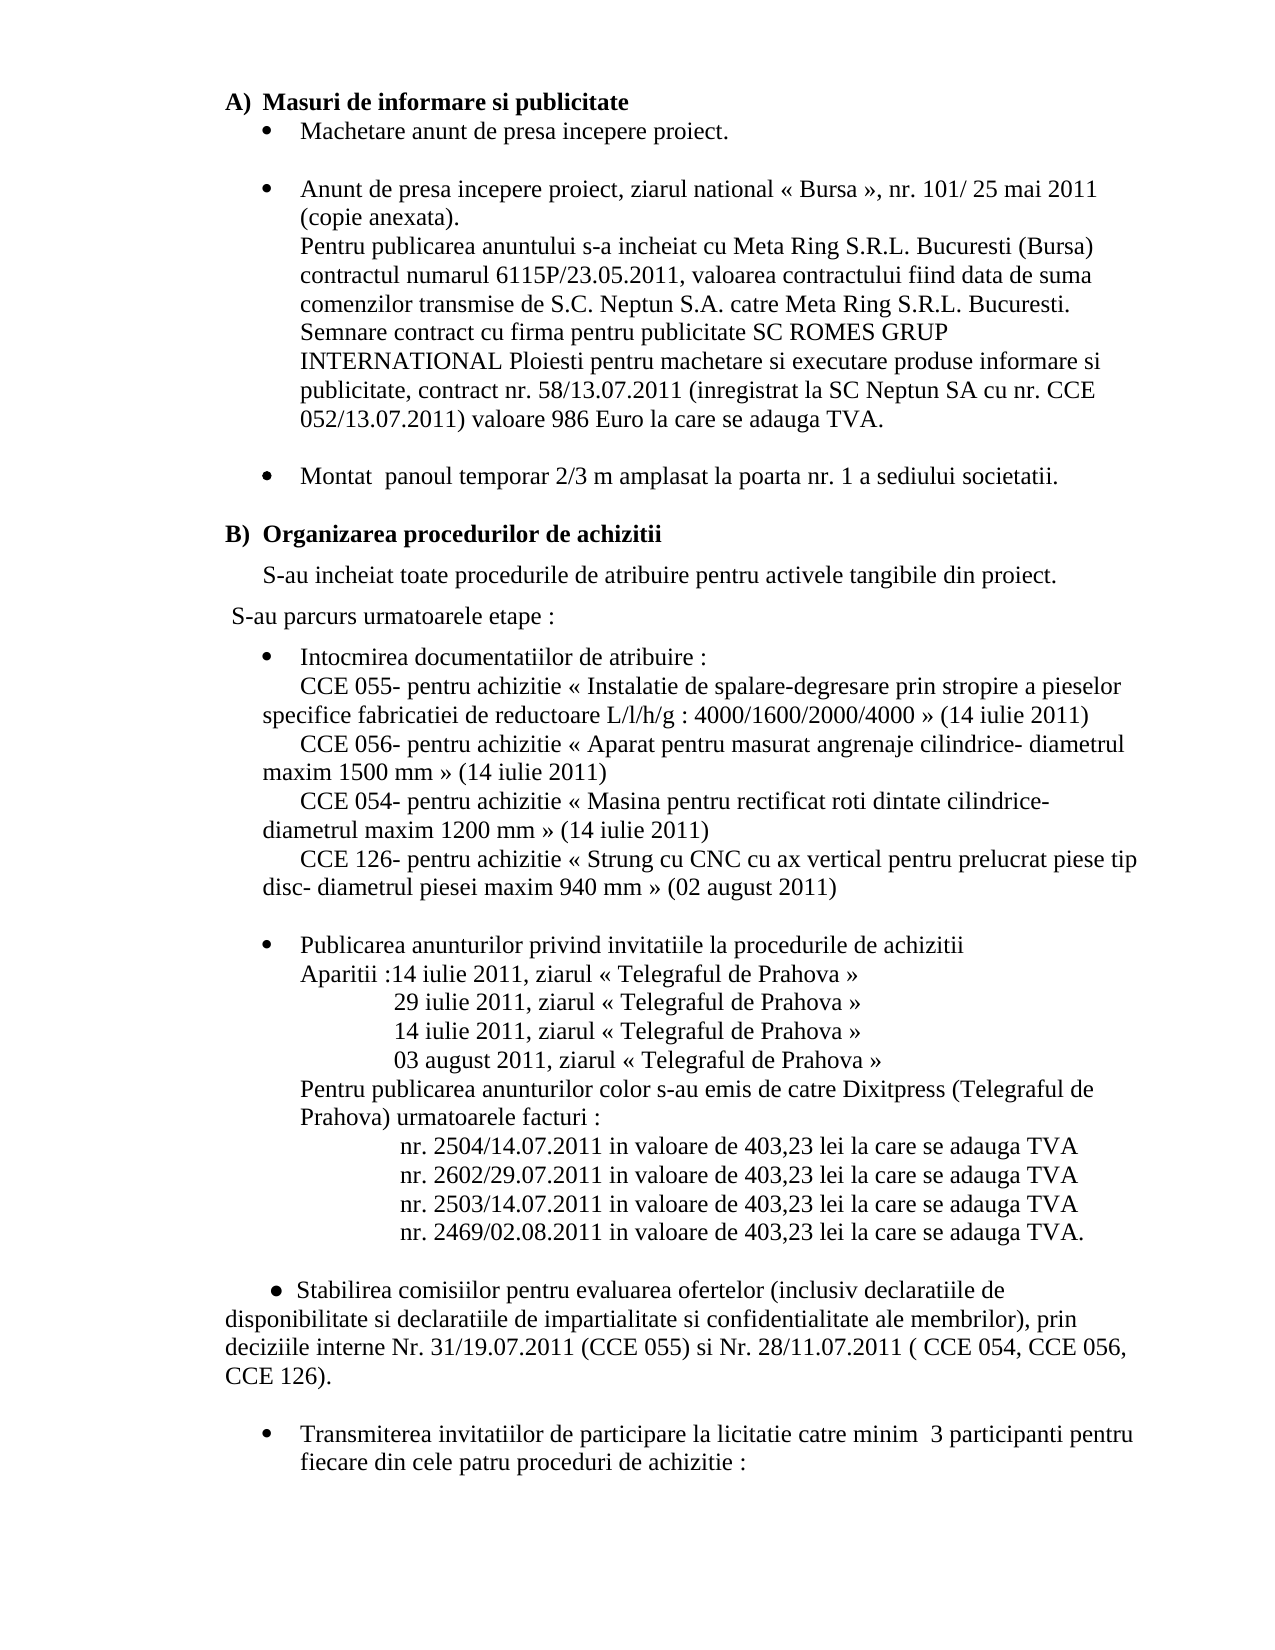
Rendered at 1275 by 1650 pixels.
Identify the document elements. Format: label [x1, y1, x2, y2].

table_header [139, 75, 1160, 1489]
